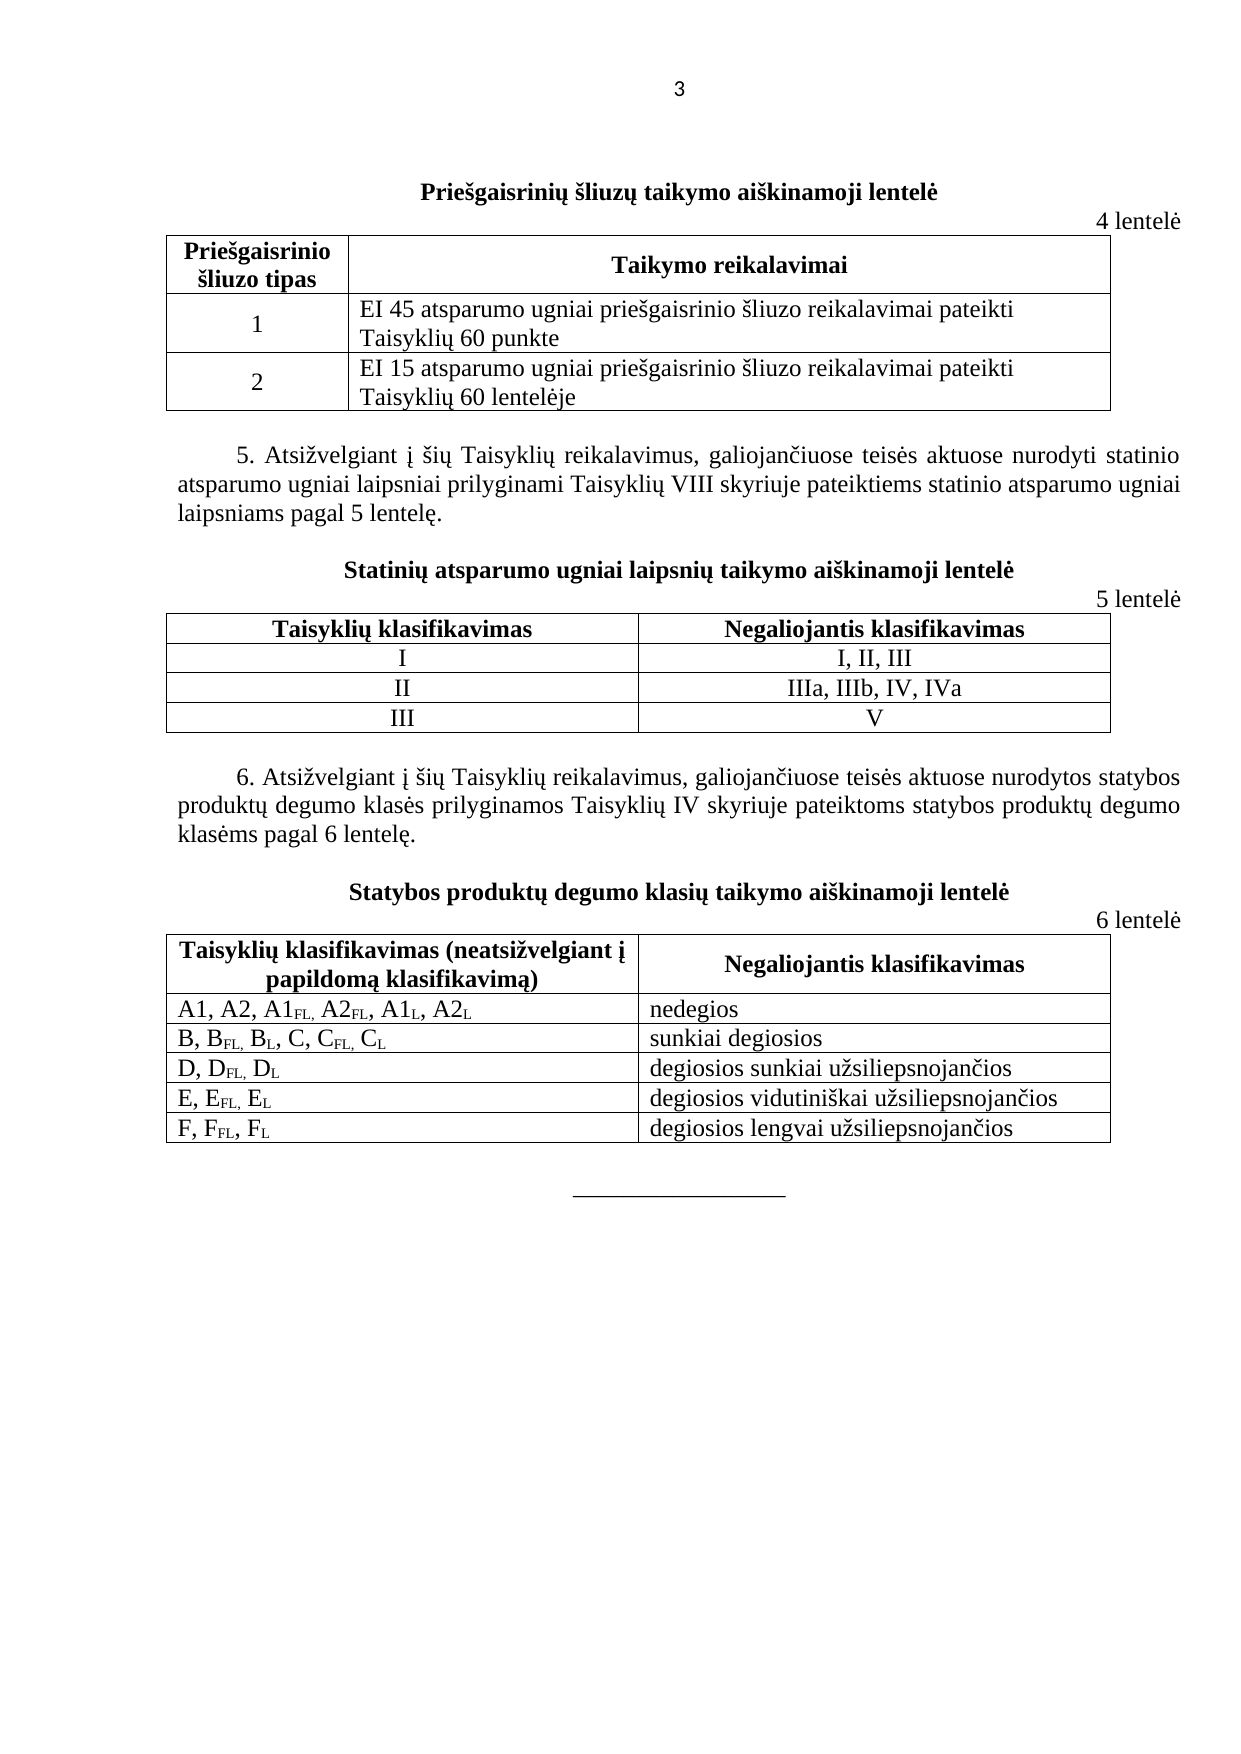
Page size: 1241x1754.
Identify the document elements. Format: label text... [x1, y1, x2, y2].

table_cell degiosios sunkiai užsiliepsnojančios [639, 1053, 1110, 1082]
table_cell E, EFL, EL [167, 1083, 638, 1112]
table_cell IIIa, IIIb, IV, IVa [639, 673, 1110, 702]
text Statybos produktų degumo klasių taikymo aiškinamoji lentelė [177, 877, 1181, 905]
table_header Priešgaisrinio šliuzo tipas [167, 236, 348, 293]
table_cell EI 15 atsparumo ugniai priešgaisrinio šliuzo reikalavimai pateikti Taisyklių 60 lentelėje [349, 353, 1110, 410]
table_header Taikymo reikalavimai [349, 236, 1110, 293]
text 6 lentelė [177, 905, 1181, 934]
table_cell A1, A2, A1FL, A2FL, A1L, A2L [167, 994, 638, 1022]
table_cell I, II, III [639, 644, 1110, 672]
table_cell II [167, 673, 638, 702]
text 4 lentelė [177, 206, 1181, 235]
text 5 lentelė [177, 584, 1181, 613]
table_cell degiosios vidutiniškai užsiliepsnojančios [639, 1083, 1110, 1112]
table_header Negaliojantis klasifikavimas [639, 614, 1110, 642]
table_cell F, FFL, FL [167, 1113, 638, 1142]
table_cell EI 45 atsparumo ugniai priešgaisrinio šliuzo reikalavimai pateikti Taisyklių 60 punkte [349, 294, 1110, 352]
text 5. Atsižvelgiant į šių Taisyklių reikalavimus, galiojančiuose teisės aktuose nurodyti statinio atsparumo ugniai laipsniai prilyginami Taisyklių VIII skyriuje pateiktiems statinio atsparumo ugniai laipsniams pagal 5 lentelę. [177, 440, 1181, 526]
table_cell 1 [167, 294, 348, 352]
table_cell V [639, 703, 1110, 732]
table_cell sunkiai degiosios [639, 1024, 1110, 1052]
text Priešgaisrinių šliuzų taikymo aiškinamoji lentelė [177, 177, 1181, 206]
table_cell I [167, 644, 638, 672]
text _________________ [177, 1171, 1181, 1200]
text Statinių atsparumo ugniai laipsnių taikymo aiškinamoji lentelė [177, 555, 1181, 584]
table_cell D, DFL, DL [167, 1053, 638, 1082]
text 6. Atsižvelgiant į šių Taisyklių reikalavimus, galiojančiuose teisės aktuose nurodytos statybos produktų degumo klasės prilyginamos Taisyklių IV skyriuje pateiktoms statybos produktų degumo klasėms pagal 6 lentelę. [177, 762, 1181, 848]
table_cell degiosios lengvai užsiliepsnojančios [639, 1113, 1110, 1142]
table_header Negaliojantis klasifikavimas [639, 935, 1110, 993]
table_header Taisyklių klasifikavimas (neatsižvelgiant į papildomą klasifikavimą) [167, 935, 638, 993]
table_cell B, BFL, BL, C, CFL, CL [167, 1024, 638, 1052]
table_header Taisyklių klasifikavimas [167, 614, 638, 642]
table_cell III [167, 703, 638, 732]
table_cell 2 [167, 353, 348, 410]
table_cell nedegios [639, 994, 1110, 1022]
